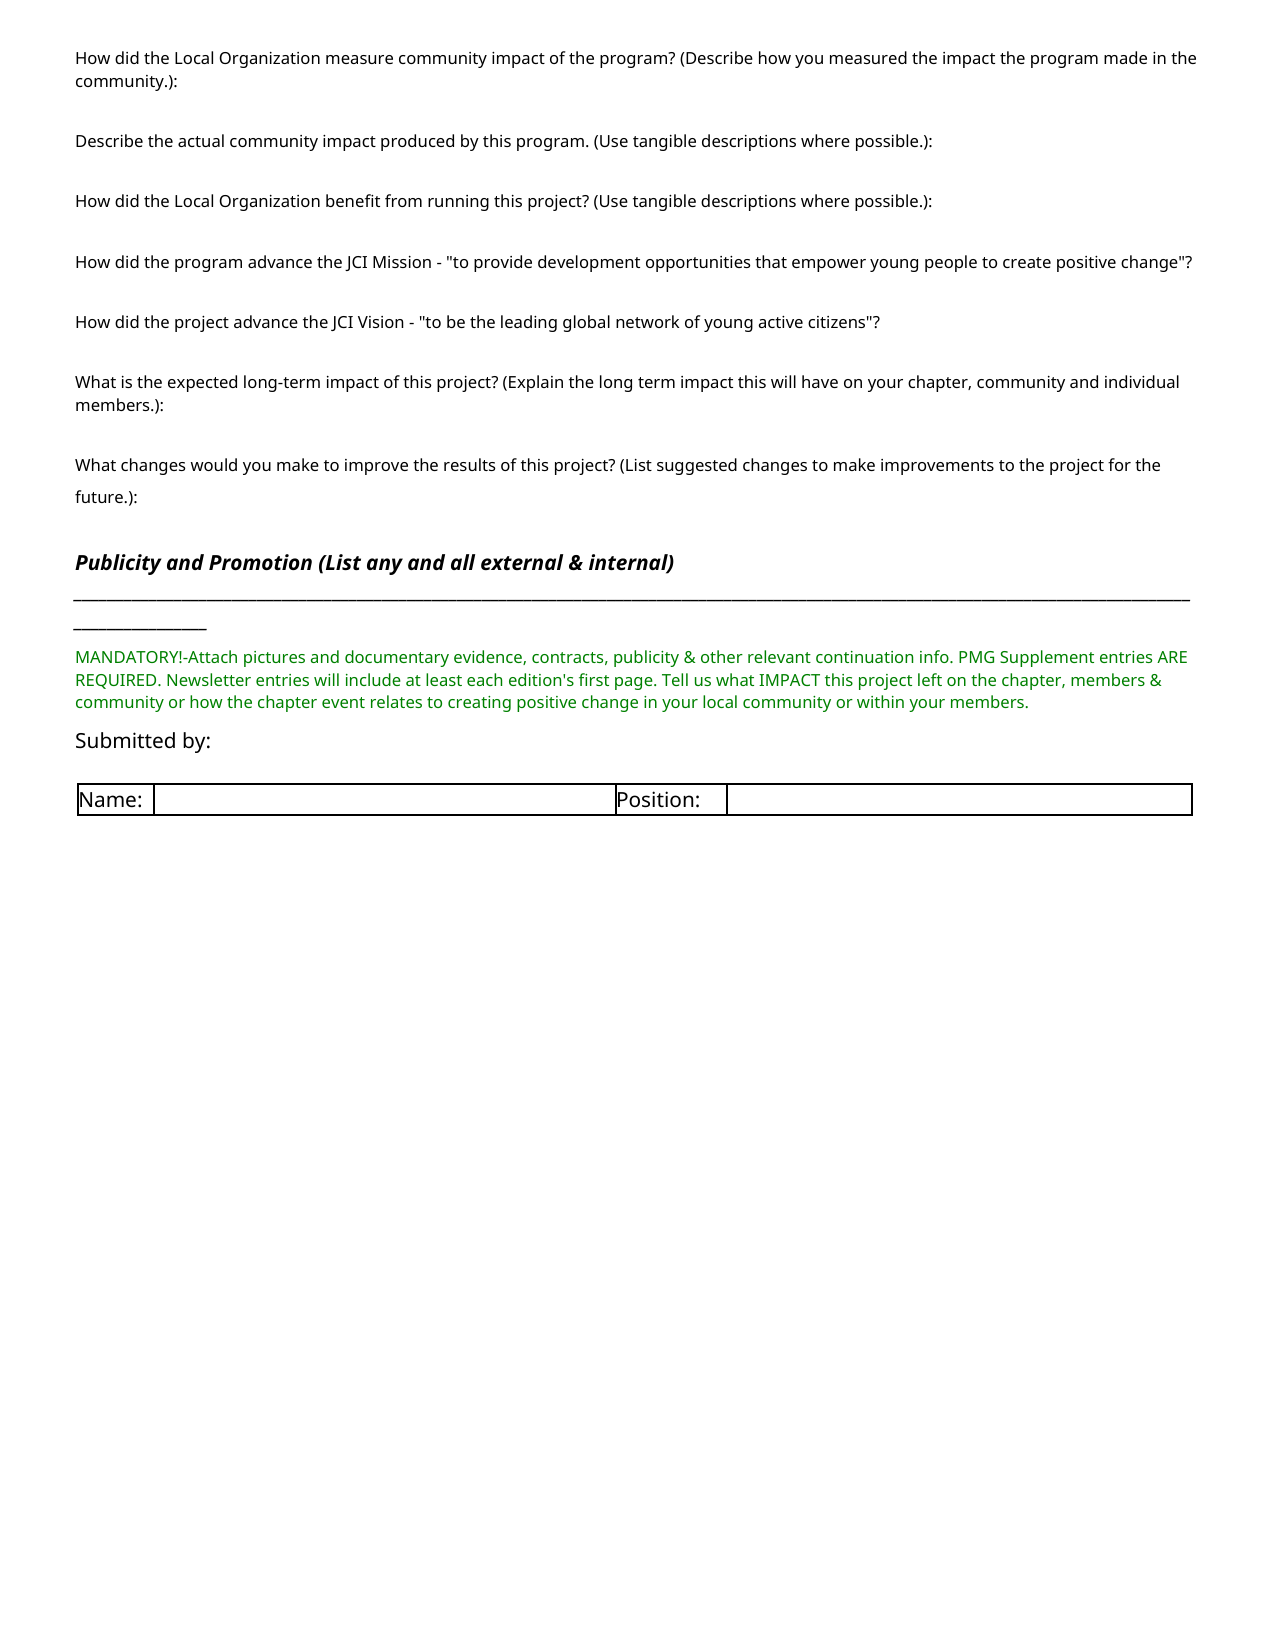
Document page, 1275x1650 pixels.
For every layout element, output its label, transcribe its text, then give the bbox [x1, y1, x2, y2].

table_header [155, 785, 615, 814]
table_header [728, 785, 1191, 814]
text How did the Local Organization benefit from running this project? (Use tangible descriptions where possible.): [75, 190, 1200, 213]
table_header Name: [79, 785, 153, 814]
text What changes would you make to improve the results of this project? (List suggested changes to make improvements to the project for the future.): [75, 453, 1200, 510]
table_header Position: [617, 785, 726, 814]
text Publicity and Promotion (List any and all external & internal) ______________________________________________________________________________________________________________________________________________________ [75, 548, 1200, 633]
text How did the project advance the JCI Vision - "to be the leading global network of young active citizens"? [75, 310, 1200, 333]
text What is the expected long-term impact of this project? (Explain the long term impact this will have on your chapter, community and individual members.): [75, 371, 1200, 416]
text MANDATORY!-Attach pictures and documentary evidence, contracts, publicity & other relevant continuation info. PMG Supplement entries ARE REQUIRED. Newsletter entries will include at least each edition's first page. Tell us what IMPACT this project left on the chapter, members & community or how the chapter event relates to creating positive change in your local community or within your members. [75, 646, 1200, 714]
text How did the Local Organization measure community impact of the program? (Describe how you measured the impact the program made in the community.): [75, 47, 1200, 92]
text Describe the actual community impact produced by this program. (Use tangible descriptions where possible.): [75, 130, 1200, 152]
text Submitted by: [75, 726, 1200, 755]
text How did the program advance the JCI Mission - "to provide development opportunities that empower young people to create positive change"? [75, 250, 1200, 273]
